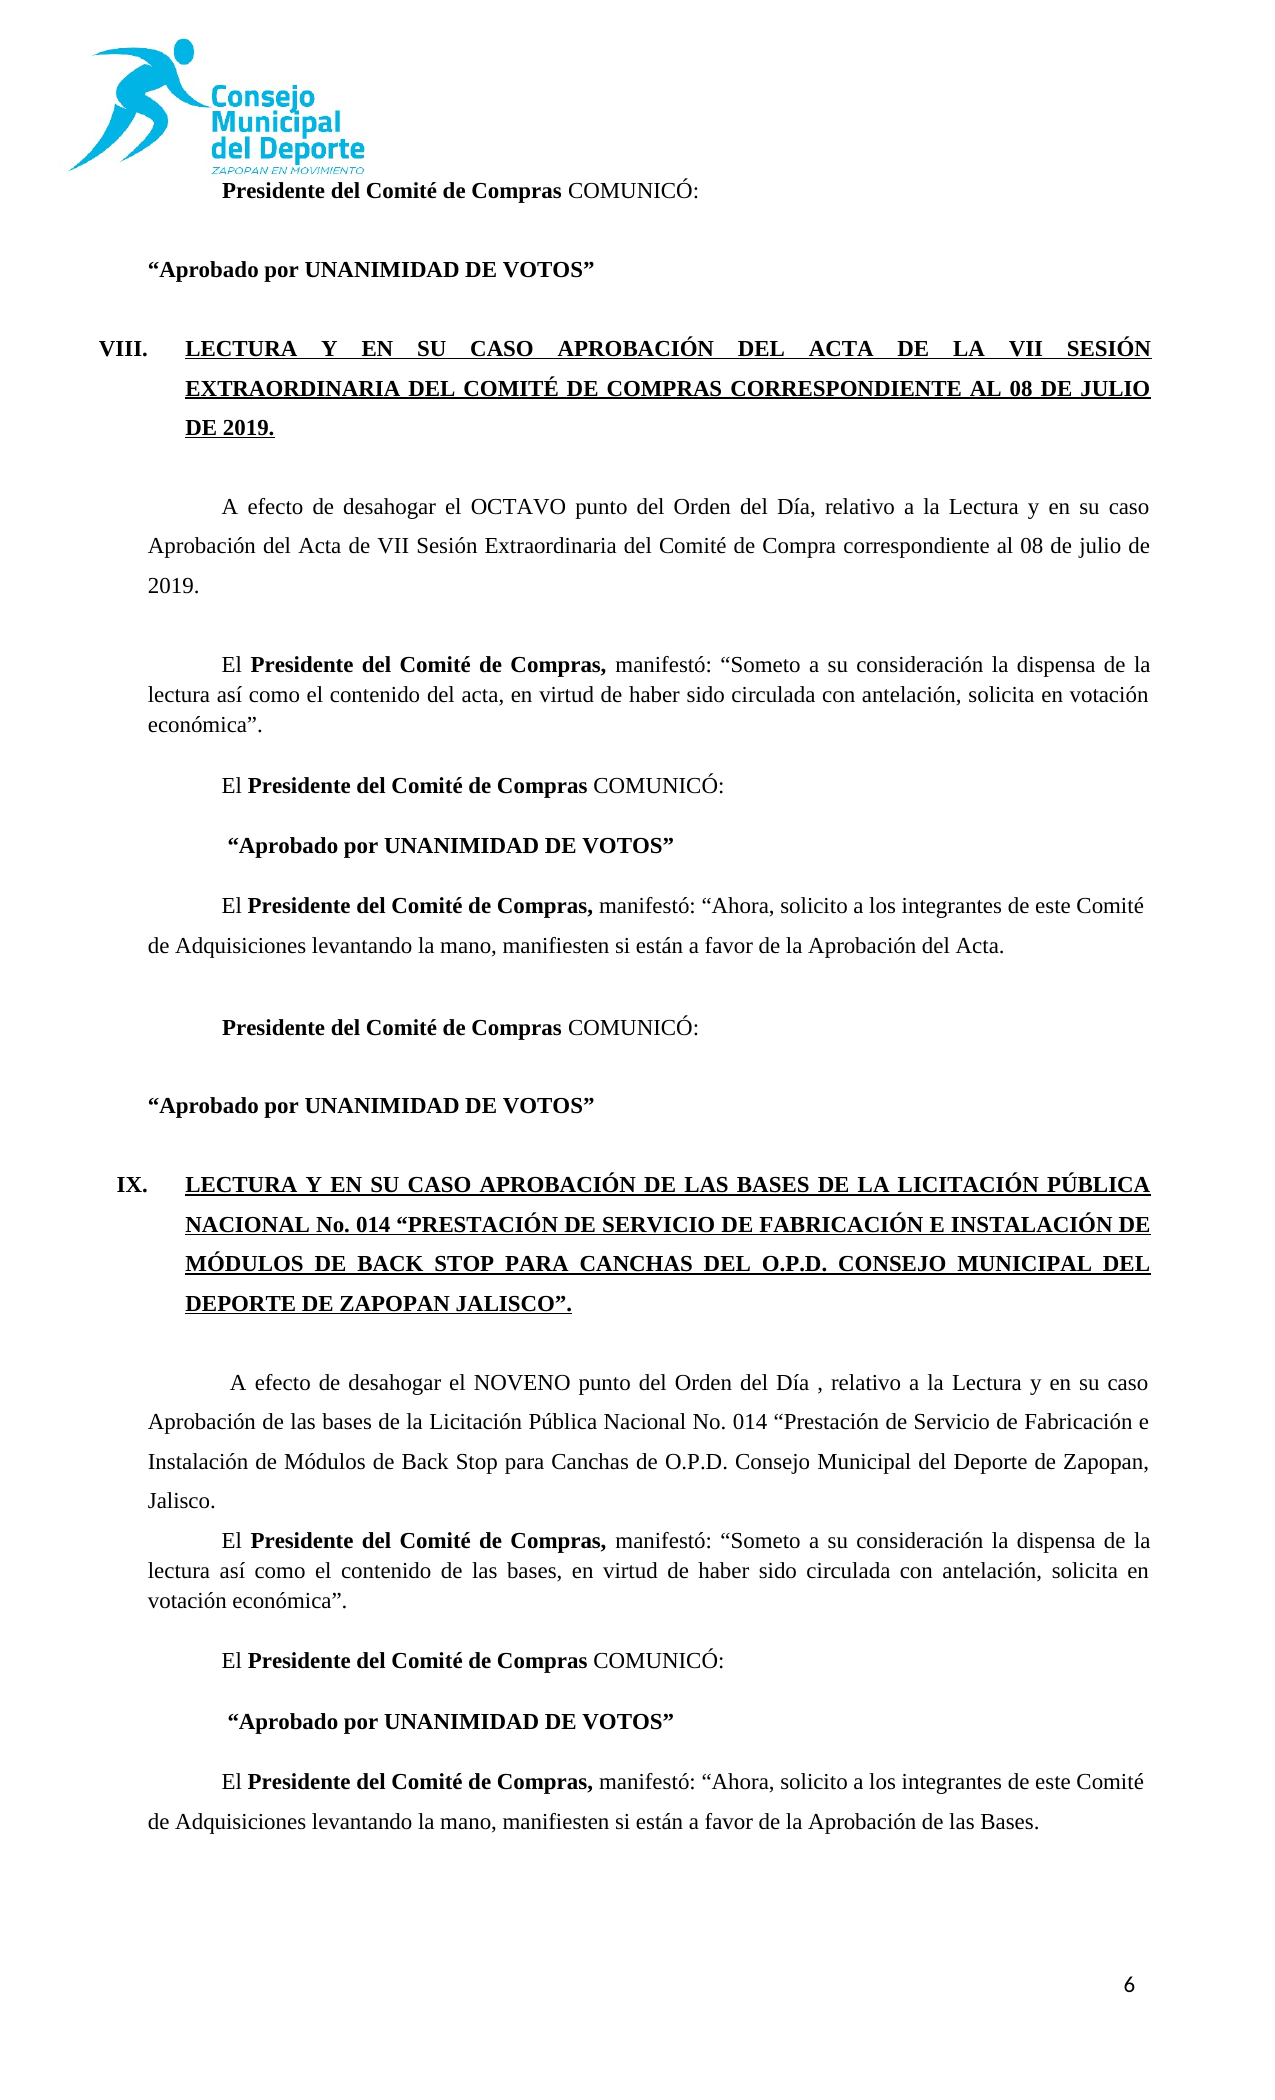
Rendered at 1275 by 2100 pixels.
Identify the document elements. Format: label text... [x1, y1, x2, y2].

text “Aprobado por UNANIMIDAD DE VOTOS” [148, 832, 1152, 858]
list LECTURA Y EN SU CASO APROBACIÓN DE LAS BASES DE LA LICITACIÓN PÚBLICA NACIONAL No. 014 “PRESTACIÓN DE SERVICIO DE FABRICACIÓN E INSTALACIÓN DE MÓDULOS DE BACK STOP PARA CANCHAS DEL O.P.D. CONSEJO MUNICIPAL DEL DEPORTE DE ZAPOPAN JALISCO”. [148, 1171, 1152, 1316]
text El Presidente del Comité de Compras, manifestó: “Someto a su consideración la dispensa de la lectura así como el contenido de las bases, en virtud de haber sido circulada con antelación, solicita en votación económica”. [148, 1527, 1152, 1613]
text El Presidente del Comité de Compras, manifestó: “Ahora, solicito a los integrantes de este Comité de Adquisiciones levantando la mano, manifiesten si están a favor de la Aprobación de las Bases. [148, 1768, 1152, 1834]
text El Presidente del Comité de Compras COMUNICÓ: [148, 1648, 1152, 1674]
text A efecto de desahogar el NOVENO punto del Orden del Día , relativo a la Lectura y en su caso Aprobación de las bases de la Licitación Pública Nacional No. 014 “Prestación de Servicio de Fabricación e Instalación de Módulos de Back Stop para Canchas de O.P.D. Consejo Municipal del Deporte de Zapopan, Jalisco. [148, 1369, 1152, 1514]
text Presidente del Comité de Compras COMUNICÓ: [148, 1013, 1152, 1040]
text El Presidente del Comité de Compras, manifestó: “Someto a su consideración la dispensa de la lectura así como el contenido del acta, en virtud de haber sido circulada con antelación, solicita en votación económica”. [148, 651, 1152, 738]
text El Presidente del Comité de Compras, manifestó: “Ahora, solicito a los integrantes de este Comité de Adquisiciones levantando la mano, manifiesten si están a favor de la Aprobación del Acta. [148, 893, 1152, 958]
text A efecto de desahogar el OCTAVO punto del Orden del Día, relativo a la Lectura y en su caso Aprobación del Acta de VII Sesión Extraordinaria del Comité de Compra correspondiente al 08 de julio de 2019. [148, 493, 1152, 598]
text El Presidente del Comité de Compras COMUNICÓ: [148, 772, 1152, 798]
list LECTURA Y EN SU CASO APROBACIÓN DEL ACTA DE LA VII SESIÓN EXTRAORDINARIA DEL COMITÉ DE COMPRAS CORRESPONDIENTE AL 08 DE JULIO DE 2019. [148, 335, 1152, 440]
text “Aprobado por UNANIMIDAD DE VOTOS” [148, 1092, 1152, 1119]
text “Aprobado por UNANIMIDAD DE VOTOS” [148, 1708, 1152, 1734]
picture [25, 1, 926, 349]
text “Aprobado por UNANIMIDAD DE VOTOS” [148, 256, 1152, 282]
text Presidente del Comité de Compras COMUNICÓ: [148, 177, 1152, 203]
